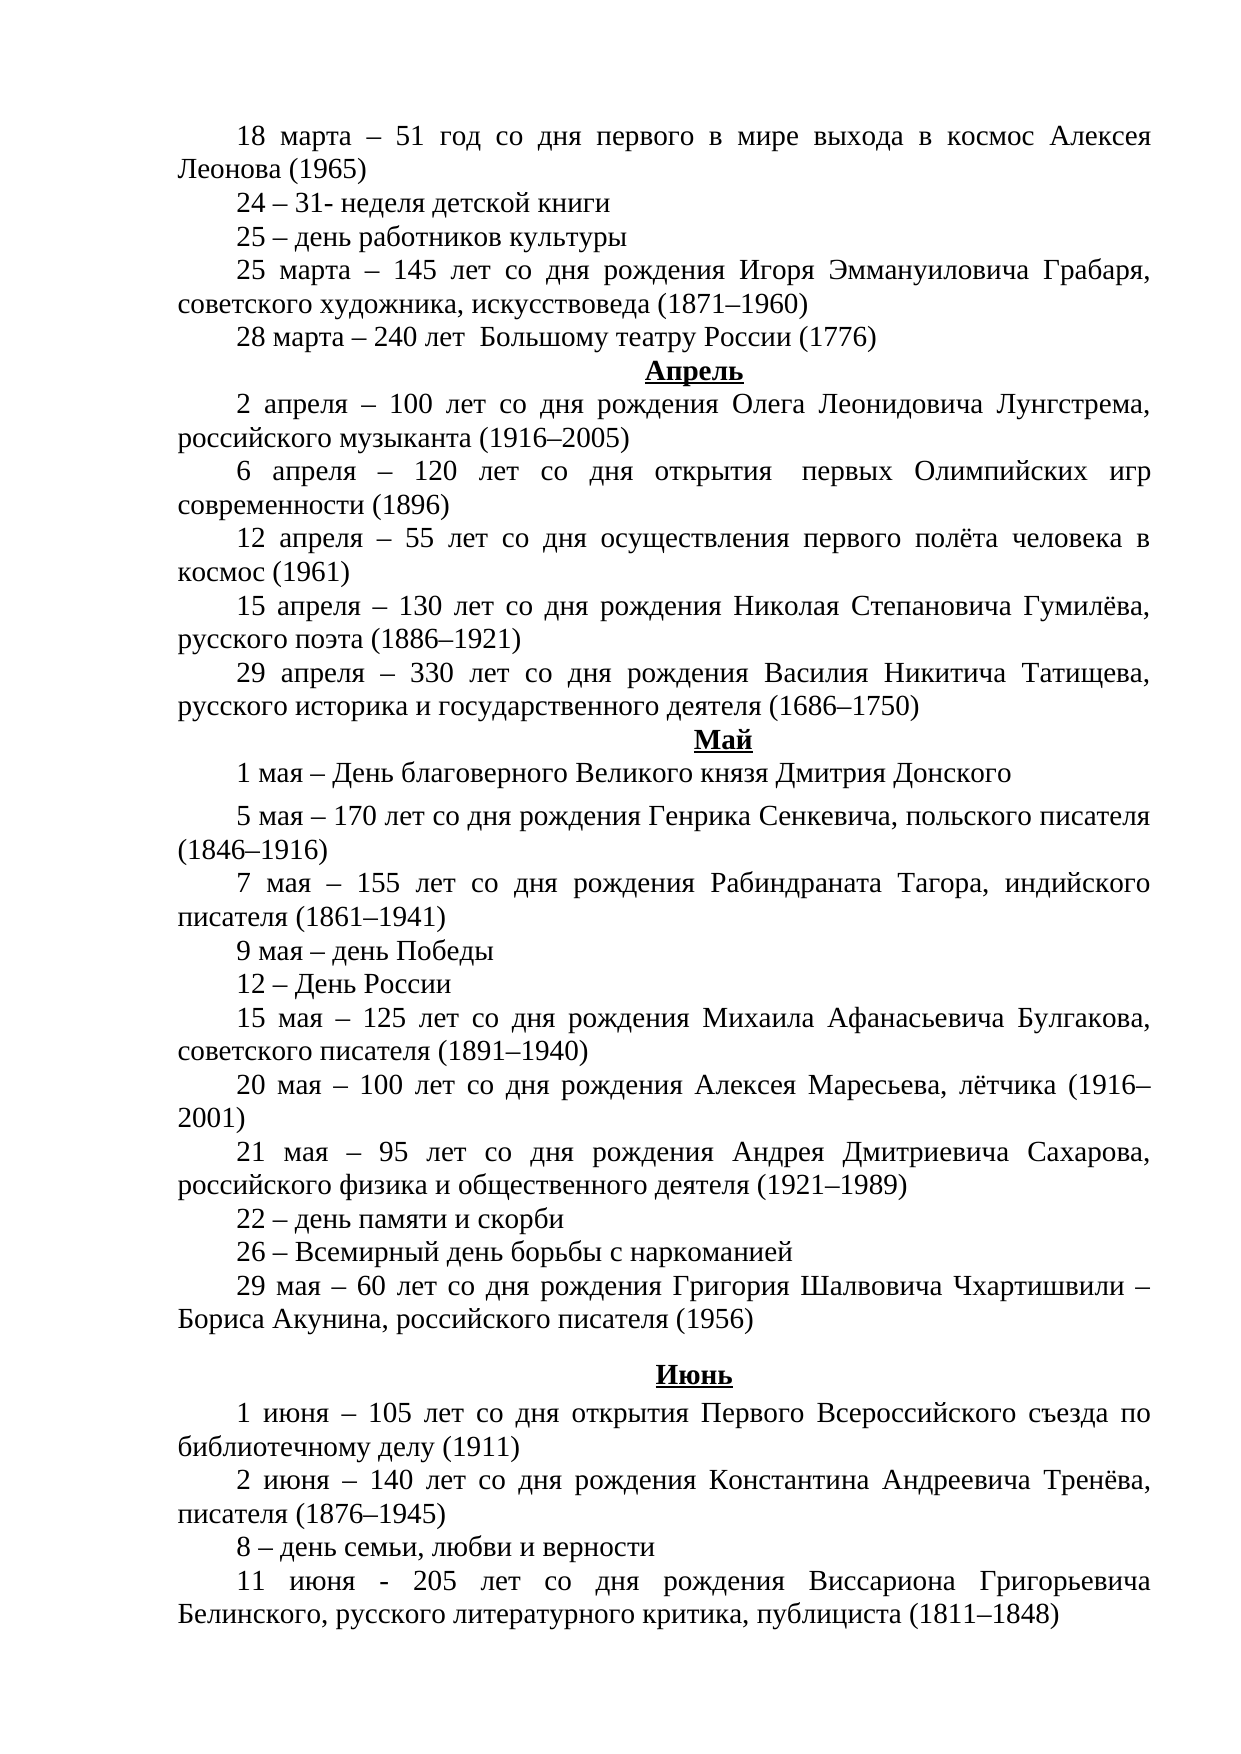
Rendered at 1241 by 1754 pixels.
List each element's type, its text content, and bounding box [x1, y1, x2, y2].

text 26 – Всемирный день борьбы с наркоманией [177, 1234, 1152, 1268]
text 5 мая – 170 лет со дня рождения Генрика Сенкевича, польского писателя (1846–1916) [177, 798, 1152, 866]
text 22 – день памяти и скорби [177, 1201, 1152, 1234]
text 15 апреля – 130 лет со дня рождения Николая Степановича Гумилёва, русского поэта (1886–1921) [177, 588, 1152, 655]
text 25 марта – 145 лет со дня рождения Игоря Эммануиловича Грабаря, советского художника, искусствоведа (1871–1960) [177, 252, 1152, 319]
text 18 марта – 51 год со дня первого в мире выхода в космос Алексея Леонова (1965) [177, 118, 1152, 185]
text 2 июня – 140 лет со дня рождения Константина Андреевича Тренёва, писателя (1876–1945) [177, 1462, 1152, 1529]
text 29 мая – 60 лет со дня рождения Григория Шалвовича Чхартишвили – Бориса Акунина, российского писателя (1956) [177, 1268, 1152, 1335]
text 21 мая – 95 лет со дня рождения Андрея Дмитриевича Сахарова, российского физика и общественного деятеля (1921–1989) [177, 1134, 1152, 1201]
text 12 апреля – 55 лет со дня осуществления первого полёта человека в космос (1961) [177, 521, 1152, 588]
text Май [693, 722, 1152, 755]
text 28 марта – 240 лет Большому театру России (1776) [177, 319, 1152, 353]
text 29 апреля – 330 лет со дня рождения Василия Никитича Татищева, русского историка и государственного деятеля (1686–1750) [177, 655, 1152, 722]
text 20 мая – 100 лет со дня рождения Алексея Маресьева, лётчика (1916–2001) [177, 1067, 1152, 1134]
text 24 – 31- неделя детской книги [177, 185, 1152, 219]
text 1 мая – День благоверного Великого князя Дмитрия Донского [177, 755, 1152, 789]
text 7 мая – 155 лет со дня рождения Рабиндраната Тагора, индийского писателя (1861–1941) [177, 866, 1152, 933]
text Июнь [177, 1357, 1152, 1390]
text 6 апреля – 120 лет со дня открытия первых Олимпийских игр современности (1896) [177, 453, 1152, 521]
text 8 – день семьи, любви и верности [177, 1529, 1152, 1563]
text 1 июня – 105 лет со дня открытия Первого Всероссийского съезда по библиотечному делу (1911) [177, 1395, 1152, 1462]
text 11 июня - 205 лет со дня рождения Виссариона Григорьевича Белинского, русского литературного критика, публициста (1811–1848) [177, 1563, 1152, 1630]
text 2 апреля – 100 лет со дня рождения Олега Леонидовича Лунгстрема, российского музыканта (1916–2005) [177, 386, 1152, 453]
text 12 – День России [177, 966, 1152, 1000]
text 15 мая – 125 лет со дня рождения Михаила Афанасьевича Булгакова, советского писателя (1891–1940) [177, 1000, 1152, 1067]
text Апрель [177, 353, 1152, 386]
text 25 – день работников культуры [177, 219, 1152, 252]
text 9 мая – день Победы [177, 933, 1152, 966]
